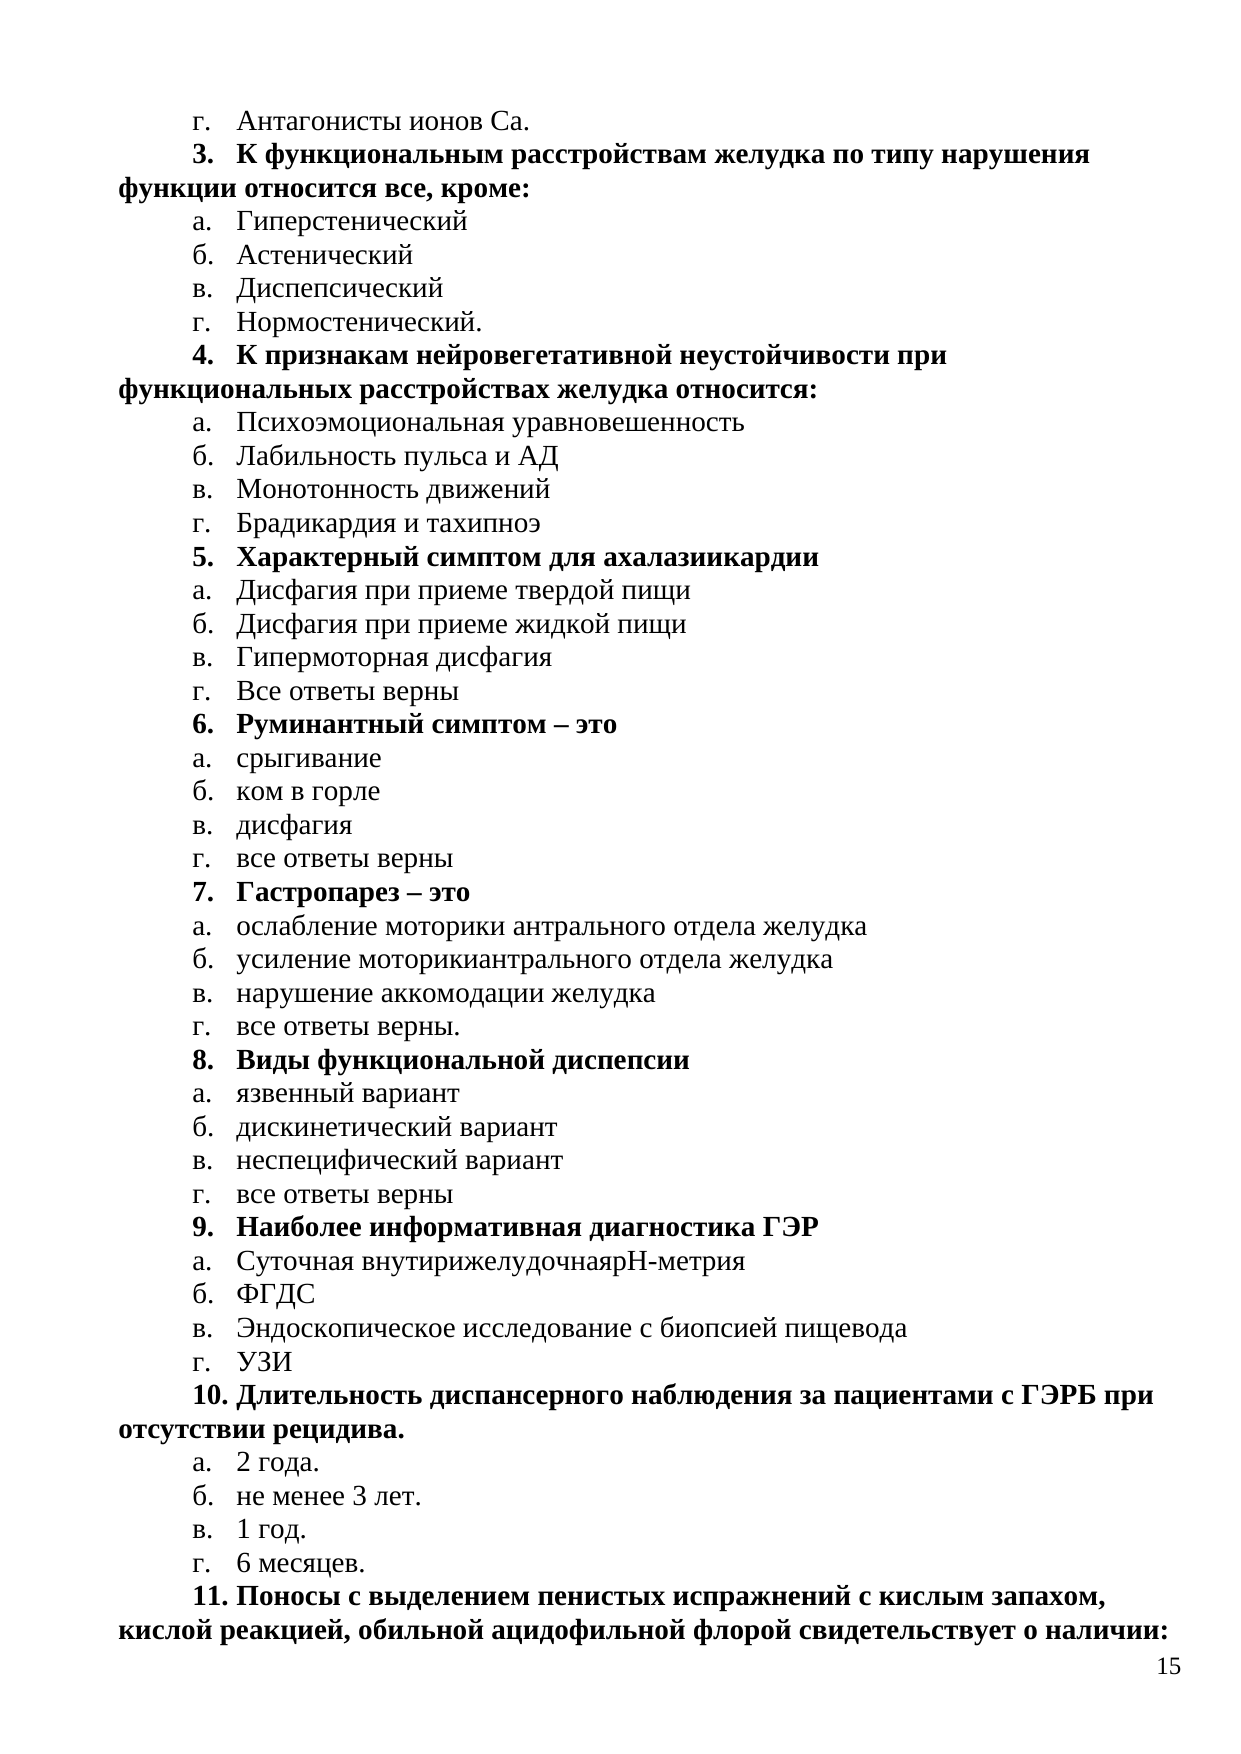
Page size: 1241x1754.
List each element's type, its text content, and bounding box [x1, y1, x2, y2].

list К признакам нейровегетативной неустойчивости при функциональных расстройствах желудка относится: [118, 337, 1181, 404]
list Суточная внутирижелудочнаяpH-метрия [118, 1243, 1181, 1277]
list 2 года. [118, 1444, 1181, 1478]
list Психоэмоциональная уравновешенность [118, 404, 1181, 438]
list Все ответы верны [118, 673, 1181, 706]
list Виды функциональной диспепсии [118, 1042, 1181, 1075]
list Гипермоторная дисфагия [118, 639, 1181, 673]
list Эндоскопическое исследование с биопсией пищевода [118, 1310, 1181, 1344]
list Диспепсический [118, 270, 1181, 304]
list 1 год. [118, 1511, 1181, 1545]
list 6 месяцев. [118, 1545, 1181, 1578]
list Антагонисты ионов Са. [118, 103, 1181, 136]
list ФГДС [118, 1277, 1181, 1310]
list ком в горле [118, 773, 1181, 807]
list Гиперстенический [118, 203, 1181, 237]
list усиление моторикиантрального отдела желудка [118, 941, 1181, 975]
list Монотонность движений [118, 472, 1181, 505]
list язвенный вариант [118, 1075, 1181, 1109]
list Наиболее информативная диагностика ГЭР [118, 1209, 1181, 1243]
list Дисфагия при приеме твердой пищи [118, 572, 1181, 606]
list дискинетический вариант [118, 1109, 1181, 1142]
list не менее 3 лет. [118, 1478, 1181, 1511]
list все ответы верны. [118, 1008, 1181, 1042]
list срыгивание [118, 740, 1181, 773]
list Характерный симптом для ахалазиикардии [118, 539, 1181, 572]
list неспецифический вариант [118, 1142, 1181, 1176]
list Дисфагия при приеме жидкой пищи [118, 606, 1181, 639]
list Астенический [118, 237, 1181, 270]
list Нормостенический. [118, 304, 1181, 337]
list ослабление моторики антрального отдела желудка [118, 908, 1181, 941]
list все ответы верны [118, 1176, 1181, 1209]
list Брадикардия и тахипноэ [118, 505, 1181, 539]
list нарушение аккомодации желудка [118, 975, 1181, 1008]
list Лабильность пульса и АД [118, 438, 1181, 472]
list дисфагия [118, 807, 1181, 841]
list К функциональным расстройствам желудка по типу нарушения функции относится все, кроме: [118, 136, 1181, 203]
list УЗИ [118, 1344, 1181, 1377]
list Поносы с выделением пенистых испражнений с кислым запахом, кислой реакцией, обильной ацидофильной флорой свидетельствует о наличии: [118, 1578, 1181, 1646]
list Длительность диспансерного наблюдения за пациентами с ГЭРБ при отсутствии рецидива. [118, 1377, 1181, 1444]
list Гастропарез – это [118, 874, 1181, 908]
list все ответы верны [118, 841, 1181, 874]
list Руминантный симптом – это [118, 706, 1181, 740]
